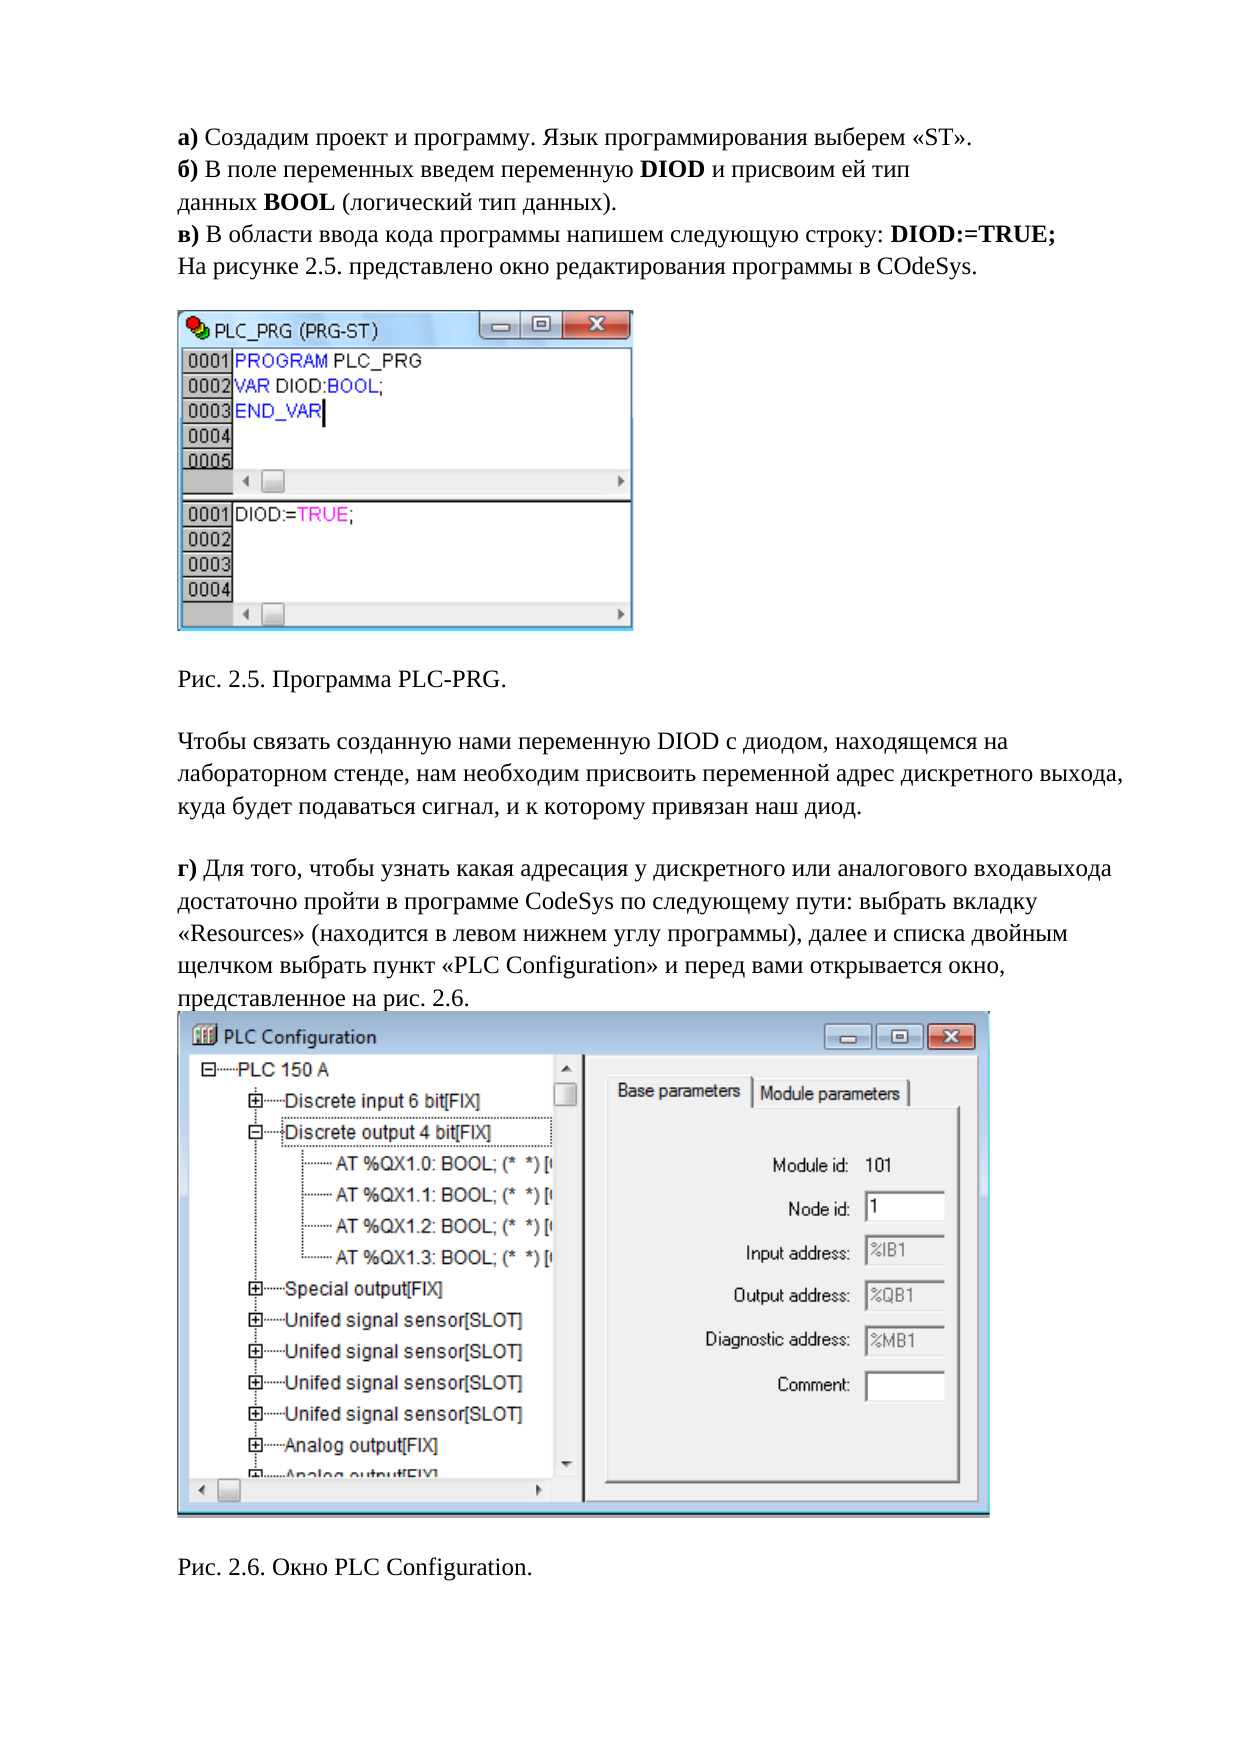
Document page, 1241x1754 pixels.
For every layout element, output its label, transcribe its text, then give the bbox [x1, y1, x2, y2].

text Рис. 2.6. Окно PLC Configuration. [177, 1548, 1152, 1580]
text Рис. 2.5. Программа PLC-PRG. [177, 660, 1152, 692]
text б) В поле переменных введем переменную DIOD и присвоим ей тип данных BOOL (логический тип данных). [177, 151, 1152, 215]
text а) Создадим проект и программу. Язык программирования выберем «ST». [177, 118, 1152, 151]
text г) Для того, чтобы узнать какая адресация у дискретного или аналогового входавыхода достаточно пройти в программе CodeSys по следующему пути: выбрать вкладку «Resources» (находится в левом нижнем углу программы), далее и списка двойным щелчком выбрать пункт «PLC Configuration» и перед вами открывается окно, представленное на рис. 2.6. [177, 850, 1152, 1012]
picture [177, 310, 634, 631]
text Чтобы связать созданную нами переменную DIOD с диодом, находящемся на лабораторном стенде, нам необходим присвоить переменной адрес дискретного выхода, куда будет подаваться сигнал, и к которому привязан наш диод. [177, 722, 1152, 820]
text На рисунке 2.5. представлено окно редактирования программы в COdeSys. [177, 248, 1152, 280]
text в) В области ввода кода программы напишем следующую строку: DIOD:=TRUE; [177, 215, 1152, 248]
picture [177, 1011, 990, 1518]
